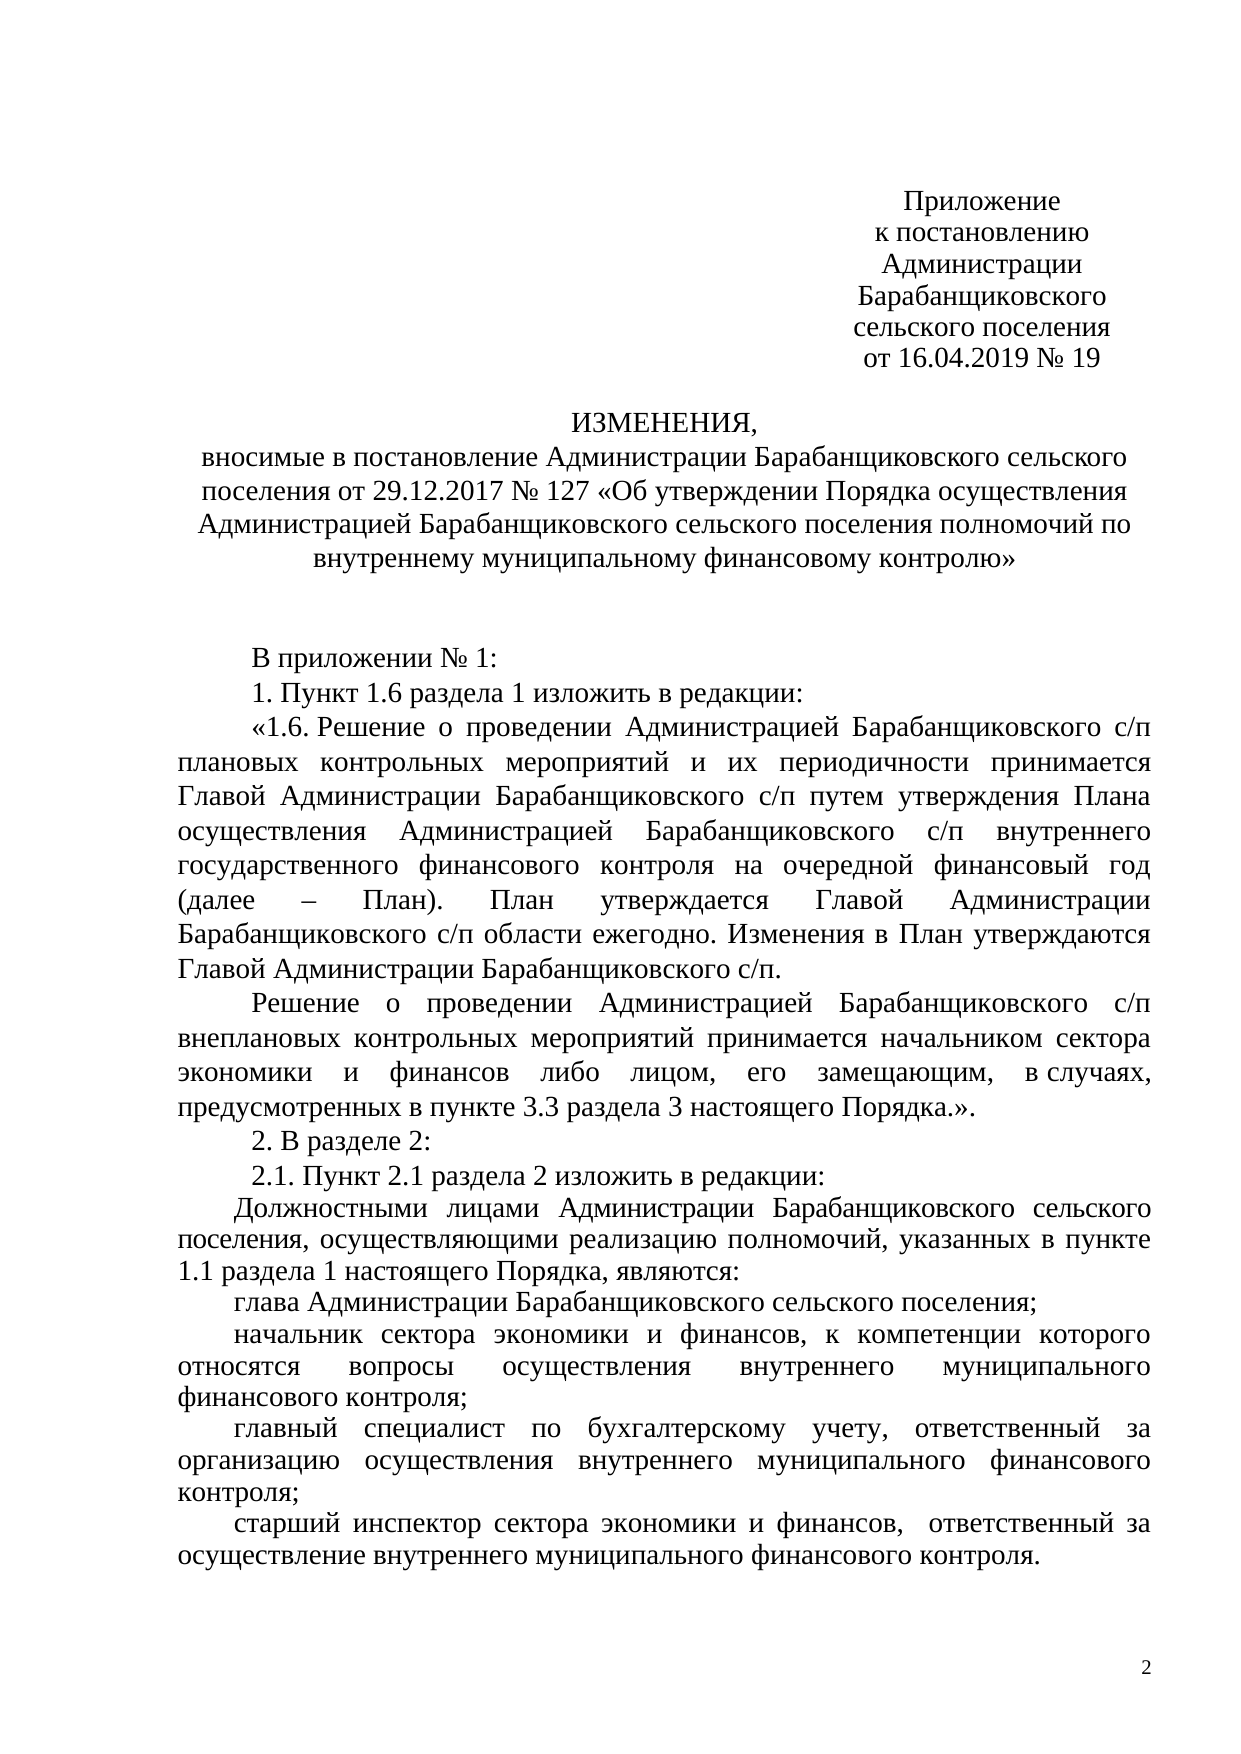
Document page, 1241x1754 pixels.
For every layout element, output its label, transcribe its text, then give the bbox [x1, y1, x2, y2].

text ИЗМЕНЕНИЯ, [177, 406, 1152, 439]
text 2. В разделе 2: [177, 1123, 1152, 1157]
text Приложение [812, 185, 1152, 217]
text старший инспектор сектора экономики и финансов, ответственный за осуществление внутреннего муниципального финансового контроля. [177, 1507, 1152, 1570]
text 1. Пункт 1.6 раздела 1 изложить в редакции: [177, 675, 1152, 708]
text глава Администрации Барабанщиковского сельского поселения; [177, 1287, 1152, 1318]
text главный специалист по бухгалтерскому учету, ответственный за организацию осуществления внутреннего муниципального финансового контроля; [177, 1413, 1152, 1507]
text «1.6. Решение о проведении Администрацией Барабанщиковского с/п плановых контрольных мероприятий и их периодичности принимается Главой Администрации Барабанщиковского с/п путем утверждения Плана осуществления Администрацией Барабанщиковского с/п внутреннего государственного финансового контроля на очередной финансовый год (далее – План). План утверждается Главой Администрации Барабанщиковского с/п области ежегодно. Изменения в План утверждаются Главой Администрации Барабанщиковского с/п. [177, 709, 1152, 984]
text вносимые в постановление Администрации Барабанщиковского сельского поселения от 29.12.2017 № 127 «Об утверждении Порядка осуществления Администрацией Барабанщиковского сельского поселения полномочий по внутреннему муниципальному финансовому контролю» [177, 439, 1152, 573]
text начальник сектора экономики и финансов, к компетенции которого относятся вопросы осуществления внутреннего муниципального финансового контроля; [177, 1318, 1152, 1413]
text В приложении № 1: [177, 640, 1152, 674]
text Решение о проведении Администрацией Барабанщиковского с/п внеплановых контрольных мероприятий принимается начальником сектора экономики и финансов либо лицом, его замещающим, в случаях, предусмотренных в пункте 3.3 раздела 3 настоящего Порядка.». [177, 985, 1152, 1122]
text Администрации Барабанщиковского сельского поселения [812, 248, 1152, 343]
text от 16.04.2019 № 19 [812, 343, 1152, 374]
text к постановлению [812, 217, 1152, 248]
text Должностными лицами Администрации Барабанщиковского сельского поселения, осуществляющими реализацию полномочий, указанных в пункте 1.1 раздела 1 настоящего Порядка, являются: [177, 1192, 1152, 1287]
text 2.1. Пункт 2.1 раздела 2 изложить в редакции: [177, 1158, 1152, 1191]
